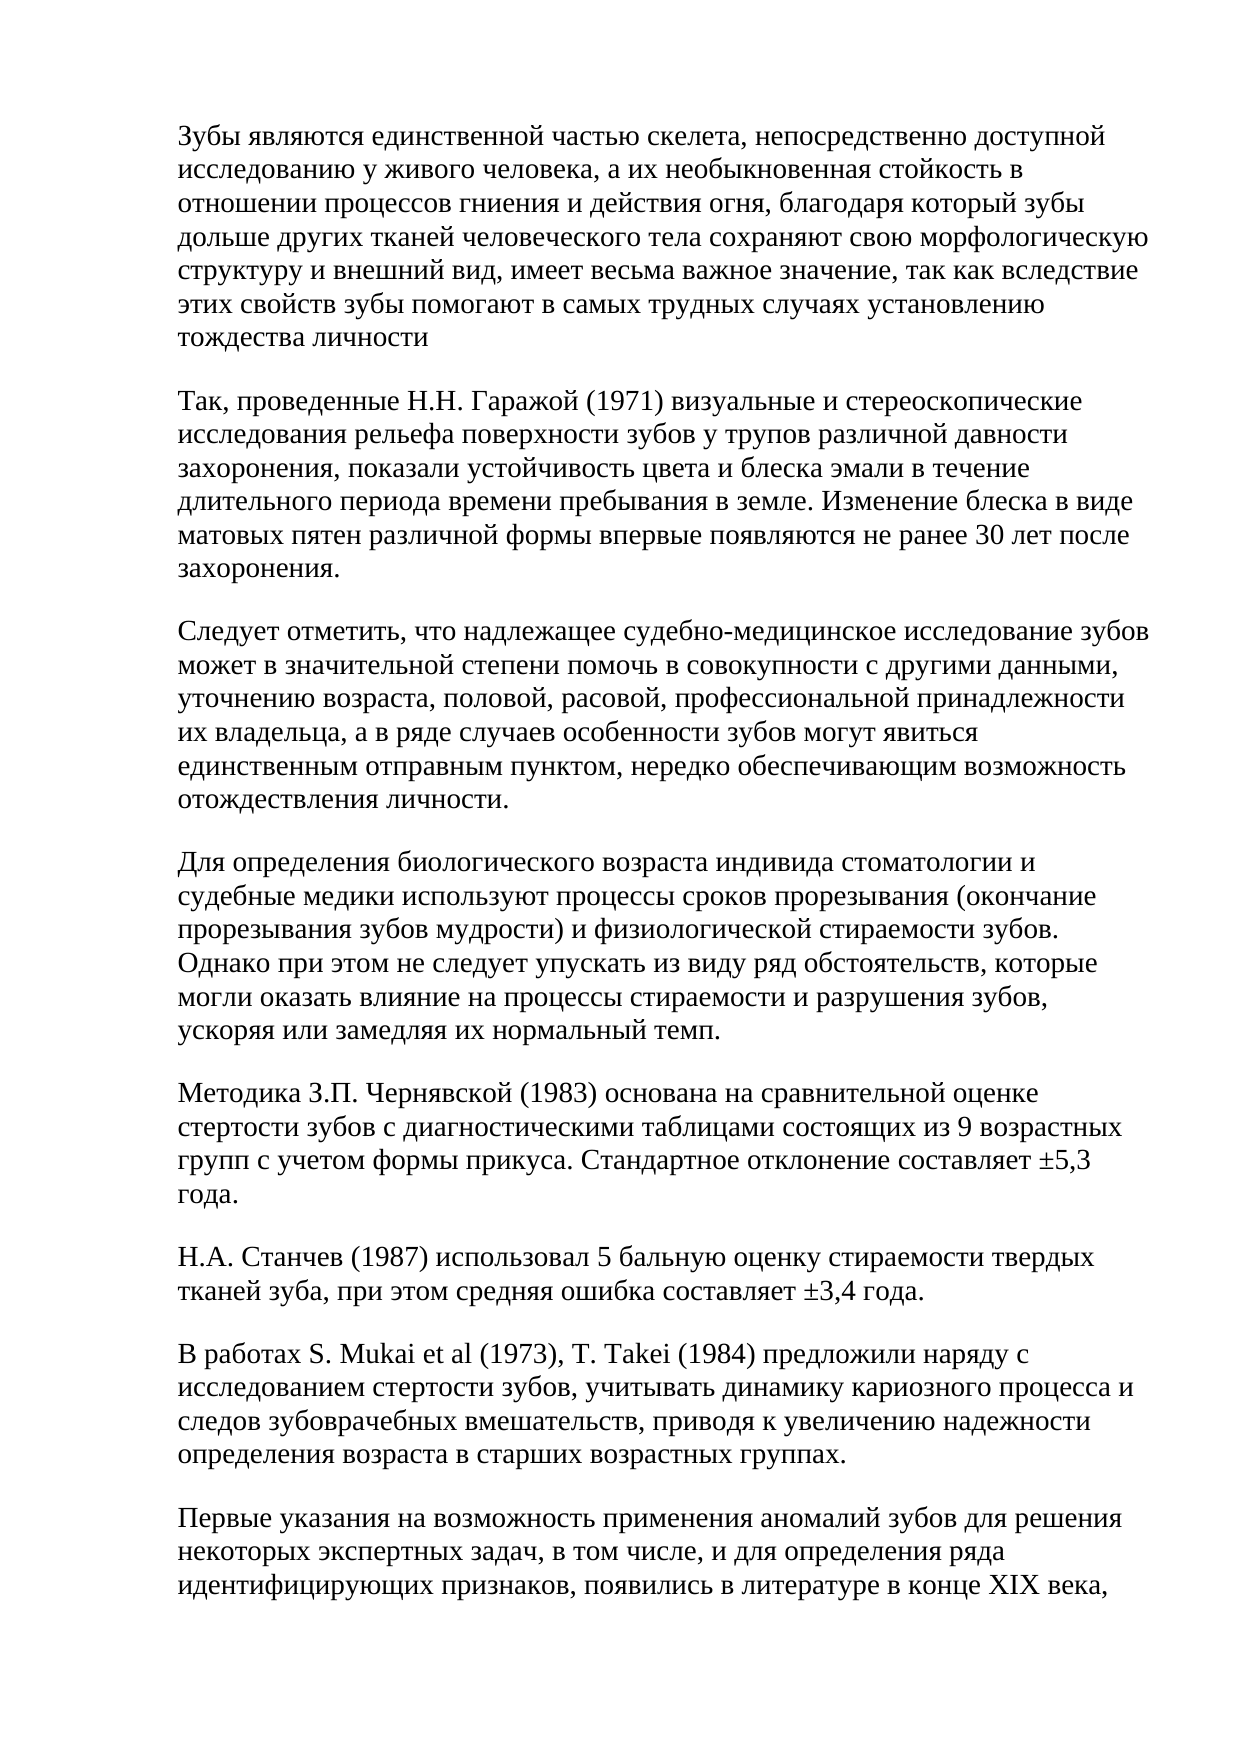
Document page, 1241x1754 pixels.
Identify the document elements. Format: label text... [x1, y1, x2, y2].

text Зубы являются единственной частью скелета, непосредственно доступной исследованию у живого человека, а их необыкновенная стойкость в отношении процессов гниения и действия огня, благодаря который зубы дольше других тканей человеческого тела сохраняют свою морфологическую структуру и внешний вид, имеет весьма важное значение, так как вследствие этих свойств зубы помогают в самых трудных случаях установлению тождества личности [177, 118, 1152, 353]
text Так, проведенные Н.Н. Гаражой (1971) визуальные и стереоскопические исследования рельефа поверхности зубов у трупов различной давности захоронения, показали устойчивость цвета и блеска эмали в течение длительного периода времени пребывания в земле. Изменение блеска в виде матовых пятен различной формы впервые появляются не ранее 30 лет после захоронения. [177, 383, 1152, 584]
text Методика З.П. Чернявской (1983) основана на сравнительной оценке стертости зубов с диагностическими таблицами состоящих из 9 возрастных групп с учетом формы прикуса. Стандартное отклонение составляет ±5,3 года. [177, 1075, 1152, 1209]
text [177, 1500, 1152, 1601]
text Н.А. Станчев (1987) использовал 5 бальную оценку стираемости твердых тканей зуба, при этом средняя ошибка составляет ±3,4 года. [177, 1239, 1152, 1306]
text Следует отметить, что надлежащее судебно-медицинское исследование зубов может в значительной степени помочь в совокупности с другими данными, уточнению возраста, половой, расовой, профессиональной принадлежности их владельца, а в ряде случаев особенности зубов могут явиться единственным отправным пунктом, нередко обеспечивающим возможность отождествления личности. [177, 613, 1152, 815]
text В работах S. Mukai et al (1973), Т. Takei (1984) предложили наряду с исследованием стертости зубов, учитывать динамику кариозного процесса и следов зубоврачебных вмешательств, приводя к увеличению надежности определения возраста в старших возрастных группах. [177, 1336, 1152, 1470]
text Для определения биологического возраста индивида стоматологии и судебные медики используют процессы сроков прорезывания (окончание прорезывания зубов мудрости) и физиологической стираемости зубов. Однако при этом не следует упускать из виду ряд обстоятельств, которые могли оказать влияние на процессы стираемости и разрушения зубов, ускоряя или замедляя их нормальный темп. [177, 844, 1152, 1046]
